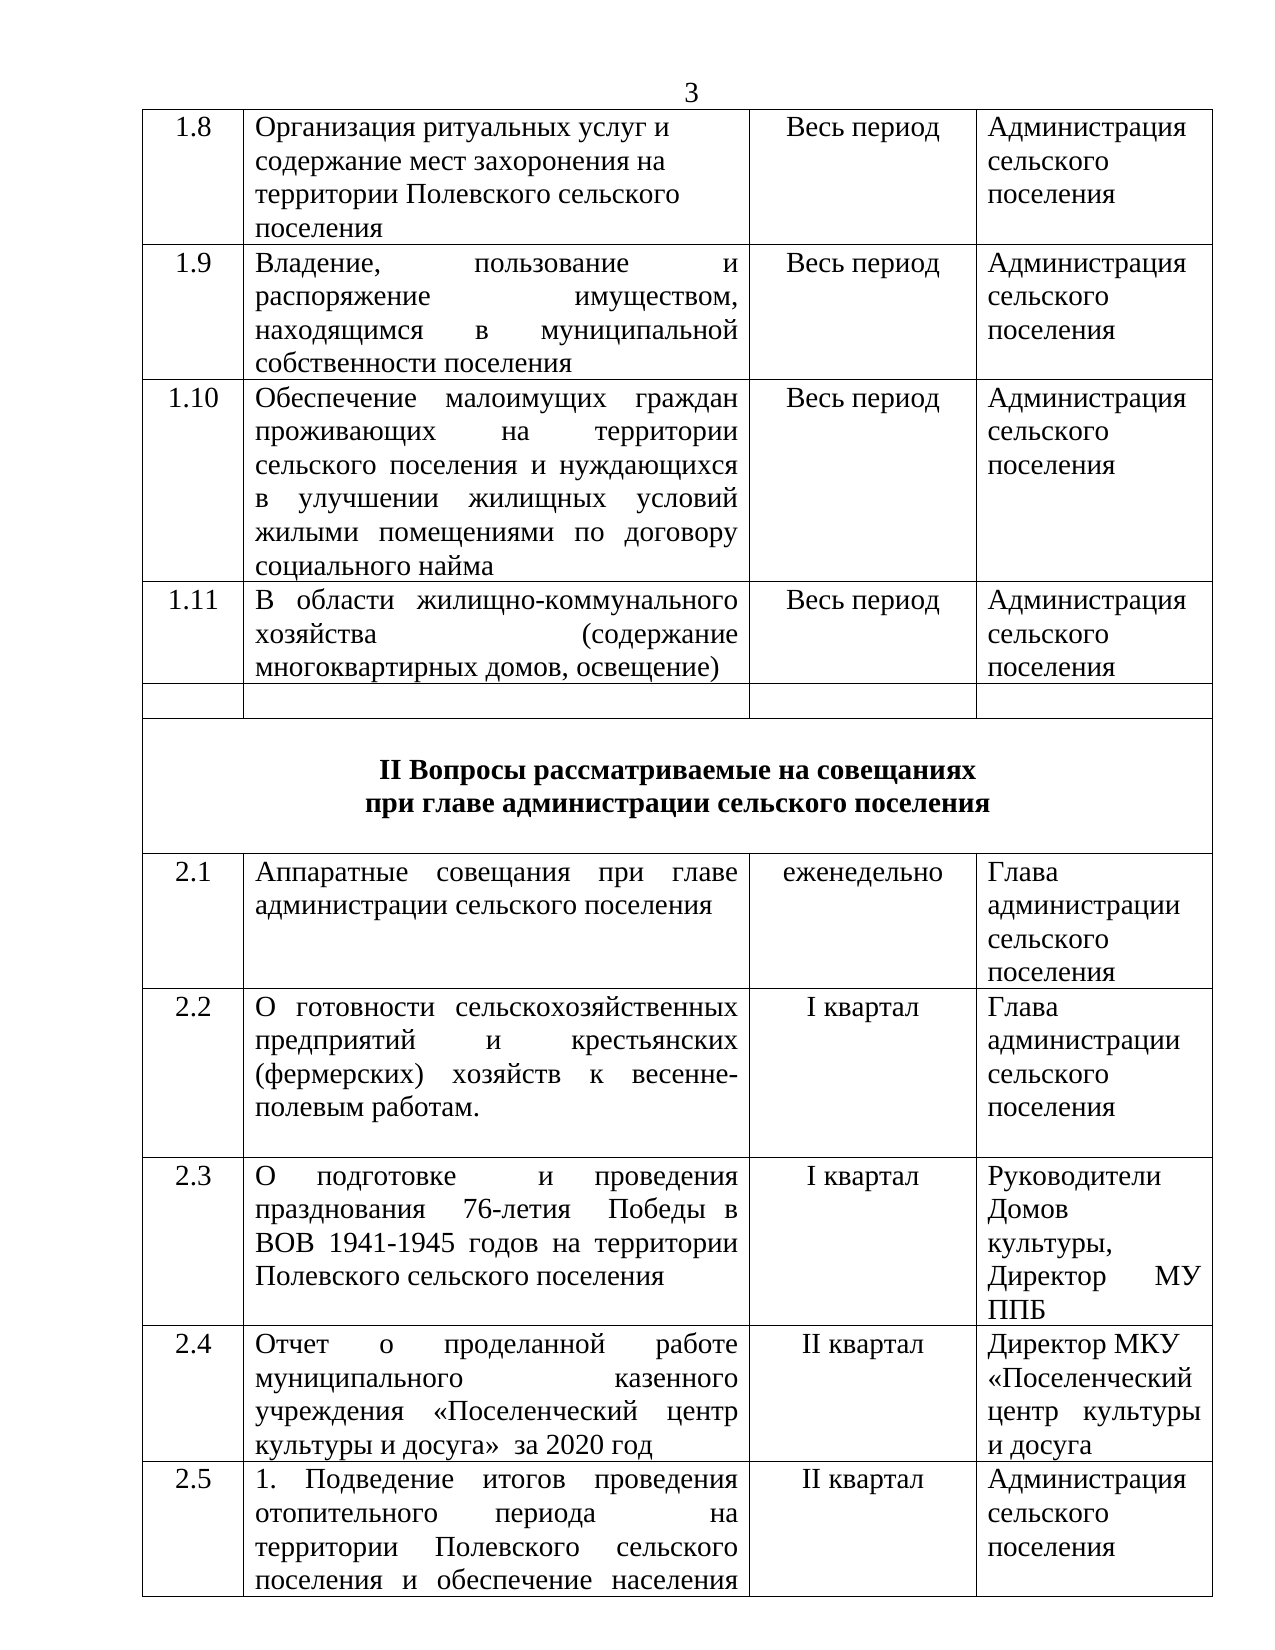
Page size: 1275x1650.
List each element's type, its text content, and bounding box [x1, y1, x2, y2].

table_cell Весь период [750, 110, 976, 244]
table_cell Отчет о проделанной работе муниципального казенного учреждения «Поселенческий центр культуры и досуга» за 2020 год [244, 1326, 749, 1461]
table_cell еженедельно [750, 854, 976, 988]
table_cell [244, 684, 749, 717]
table_cell II квартал [750, 1462, 976, 1596]
table_cell Организация ритуальных услуг и содержание мест захоронения на территории Полевского сельского поселения [244, 110, 749, 244]
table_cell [244, 1462, 749, 1596]
table_cell [977, 684, 1212, 717]
table_cell 2.3 [143, 1158, 243, 1325]
table_cell [143, 684, 243, 717]
table_cell В области жилищно-коммунального хозяйства (содержание многоквартирных домов, освещение) [244, 582, 749, 683]
table_cell I квартал [750, 989, 976, 1157]
table_cell Администрация сельского поселения [977, 380, 1212, 581]
table_cell Весь период [750, 380, 976, 581]
table_cell Весь период [750, 245, 976, 379]
table_cell Руководители Домов культуры, Директор МУ ППБ [977, 1158, 1212, 1325]
table_cell 2.2 [143, 989, 243, 1157]
table_cell Глава администрации сельского поселения [977, 854, 1212, 988]
table_cell Обеспечение малоимущих граждан проживающих на территории сельского поселения и нуждающихся в улучшении жилищных условий жилыми помещениями по договору социального найма [244, 380, 749, 581]
table_cell Аппаратные совещания при главе администрации сельского поселения [244, 854, 749, 988]
table_cell О подготовке и проведения празднования 76-летия Победы в ВОВ 1941-1945 годов на территории Полевского сельского поселения [244, 1158, 749, 1325]
table_cell II квартал [750, 1326, 976, 1461]
table_cell Директор МКУ «Поселенческий центр культуры и досуга [977, 1326, 1212, 1461]
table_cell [977, 1462, 1212, 1596]
table_cell 1.11 [143, 582, 243, 683]
table_cell 2.4 [143, 1326, 243, 1461]
table_cell 2.1 [143, 854, 243, 988]
table_cell [750, 684, 976, 717]
table_cell О готовности сельскохозяйственных предприятий и крестьянских (фермерских) хозяйств к весенне-полевым работам. [244, 989, 749, 1157]
table_cell Администрация сельского поселения [977, 582, 1212, 683]
table_cell 1.9 [143, 245, 243, 379]
table_cell 2.5 [143, 1462, 243, 1596]
table_cell Весь период [750, 582, 976, 683]
table_cell Глава администрации сельского поселения [977, 989, 1212, 1157]
table_cell Администрация сельского поселения [977, 245, 1212, 379]
table_cell 1.10 [143, 380, 243, 581]
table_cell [977, 110, 1212, 244]
table_cell I квартал [750, 1158, 976, 1325]
table_cell 1.8 [143, 110, 243, 244]
table_cell II Вопросы рассматриваемые на совещаниях при главе администрации сельского поселения [143, 719, 1212, 853]
table_cell Владение, пользование и распоряжение имуществом, находящимся в муниципальной собственности поселения [244, 245, 749, 379]
